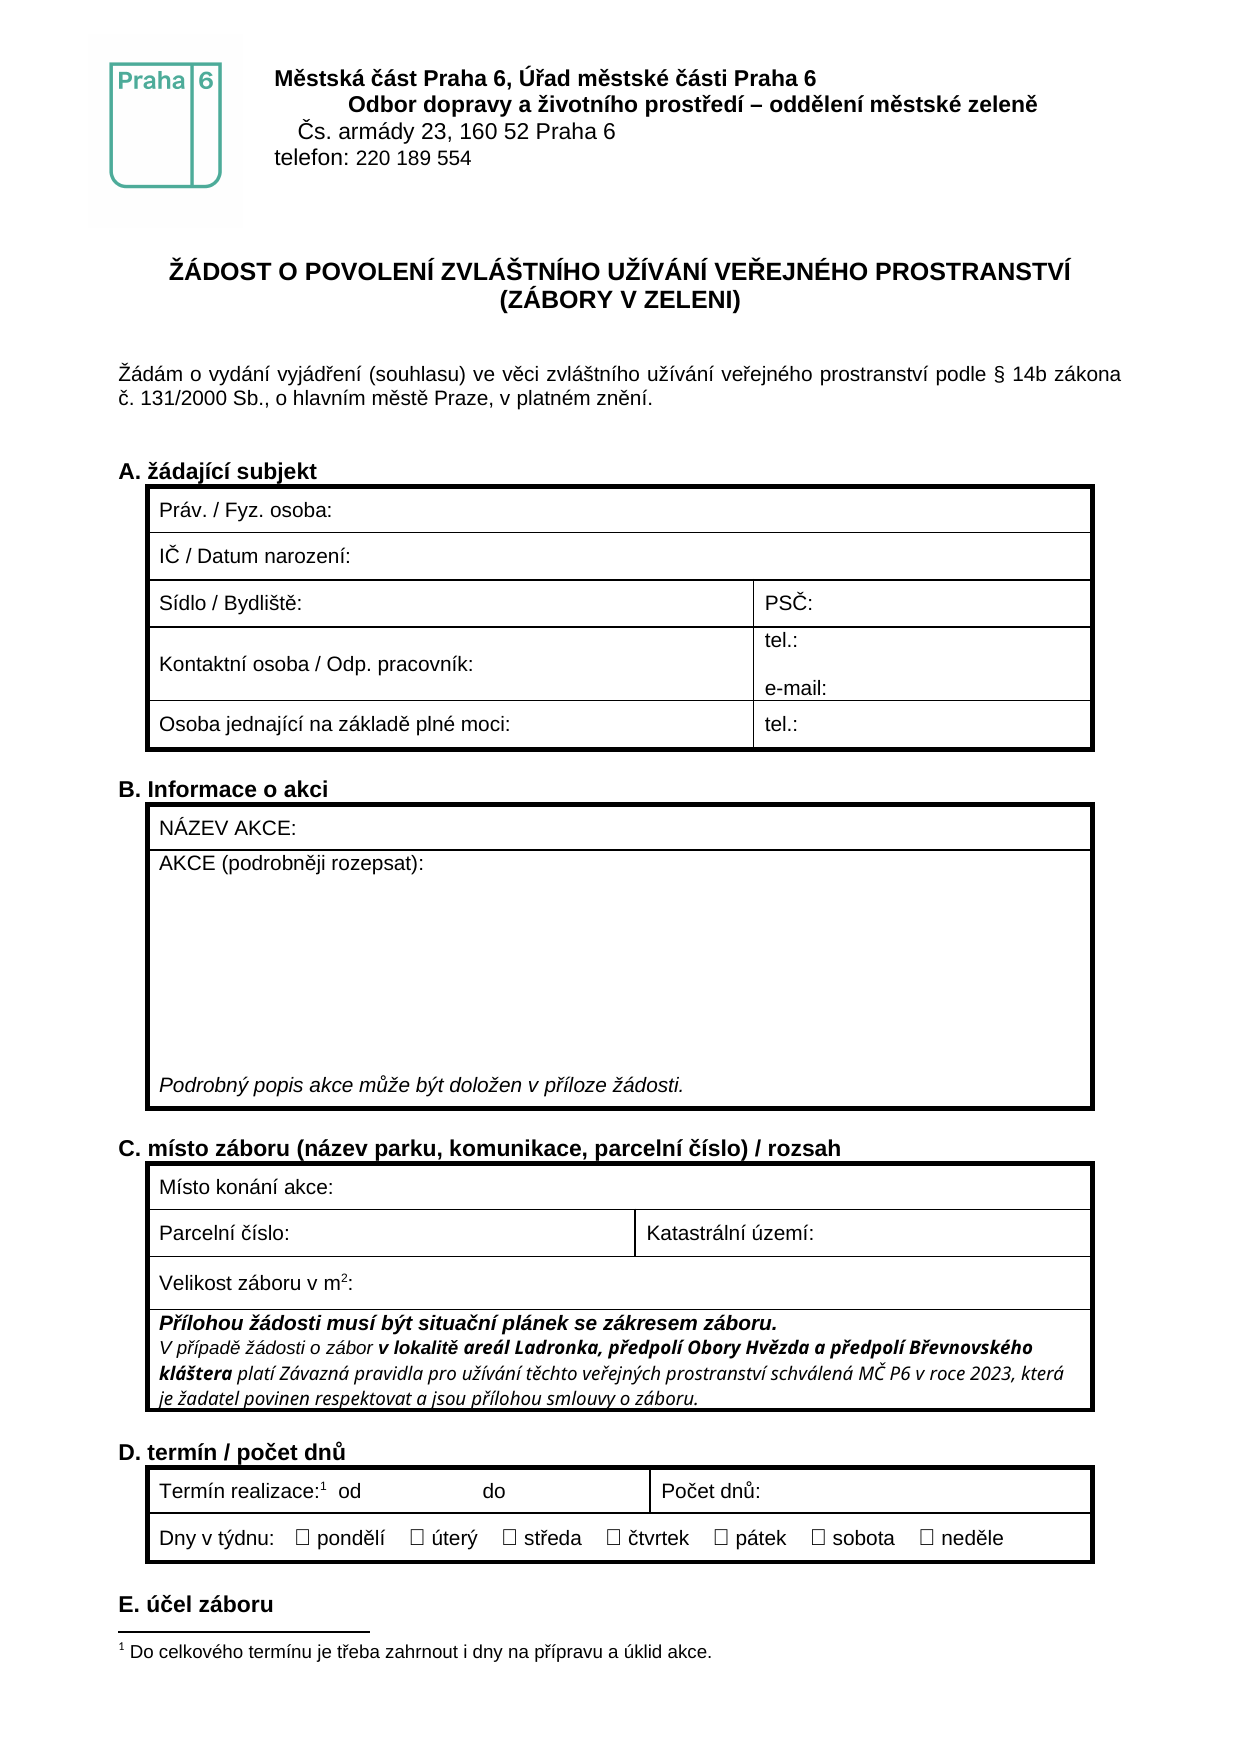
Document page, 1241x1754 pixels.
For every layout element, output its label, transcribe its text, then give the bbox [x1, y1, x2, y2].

table_cell Dny v týdnu:  pondělí  úterý  středa  čtvrtek  pátek  sobota  neděle [150, 1514, 1090, 1559]
table_cell Sídlo / Bydliště: [150, 581, 753, 626]
table_cell AKCE (podrobněji rozepsat): Podrobný popis akce může být doložen v příloze žádosti. [150, 851, 1090, 1106]
text ŽÁDOST O POVOLENÍ ZVLÁŠTNÍHO UŽÍVÁNÍ VEŘEJNÉHO PROSTRANSTVÍ [118, 257, 1122, 285]
table_header Termín realizace: od do [150, 1470, 649, 1512]
table_header Místo konání akce: [150, 1166, 1090, 1208]
table_cell IČ / Datum narození: [150, 533, 1090, 579]
table_cell tel.: [754, 701, 1090, 747]
table_header Práv. / Fyz. osoba: [150, 489, 1090, 532]
table_header NÁZEV AKCE: [150, 807, 1090, 849]
text E. účel záboru [118, 1591, 1122, 1617]
text Čs. armády 23, 160 52 Praha 6 [266, 118, 1122, 144]
text C. místo záboru (název parku, komunikace, parcelní číslo) / rozsah [118, 1135, 1122, 1161]
table_cell Osoba jednající na základě plné moci: [150, 701, 753, 747]
text Odbor dopravy a životního prostředí – oddělení městské zeleně [243, 91, 1122, 118]
text B. Informace o akci [118, 776, 1122, 802]
text D. termín / počet dnů [118, 1439, 1122, 1465]
text Městská část Praha 6, Úřad městské části Praha 6 [243, 65, 1122, 91]
table_cell Parcelní číslo: [150, 1210, 634, 1256]
table_cell Přílohou žádosti musí být situační plánek se zákresem záboru. V případě žádosti o zábor v lokalitě areál Ladronka, předpolí Obory Hvězda a předpolí Břevnovského kláštera platí Závazná pravidla pro užívání těchto veřejných prostranství schválená MČ P6 v roce 2023, která je žadatel povinen respektovat a jsou přílohou smlouvy o záboru. [150, 1310, 1090, 1408]
table_cell Kontaktní osoba / Odp. pracovník: [150, 628, 753, 699]
table_header Počet dnů: [651, 1470, 1090, 1512]
table_cell tel.: e-mail: [754, 628, 1090, 699]
text Žádám o vydání vyjádření (souhlasu) ve věci zvláštního užívání veřejného prostranství podle § 14b zákona č. 131/2000 Sb., o hlavním městě Praze, v platném znění. [118, 362, 1122, 410]
picture [88, 34, 243, 228]
text telefon: 220 189 554 [243, 144, 1122, 170]
table_cell PSČ: [754, 581, 1090, 626]
table_cell Velikost záboru v m2: [150, 1257, 1090, 1309]
table_cell Katastrální území: [636, 1210, 1090, 1256]
text A. žádající subjekt [118, 458, 1122, 484]
text (ZÁBORY V ZELENI) [118, 285, 1122, 314]
